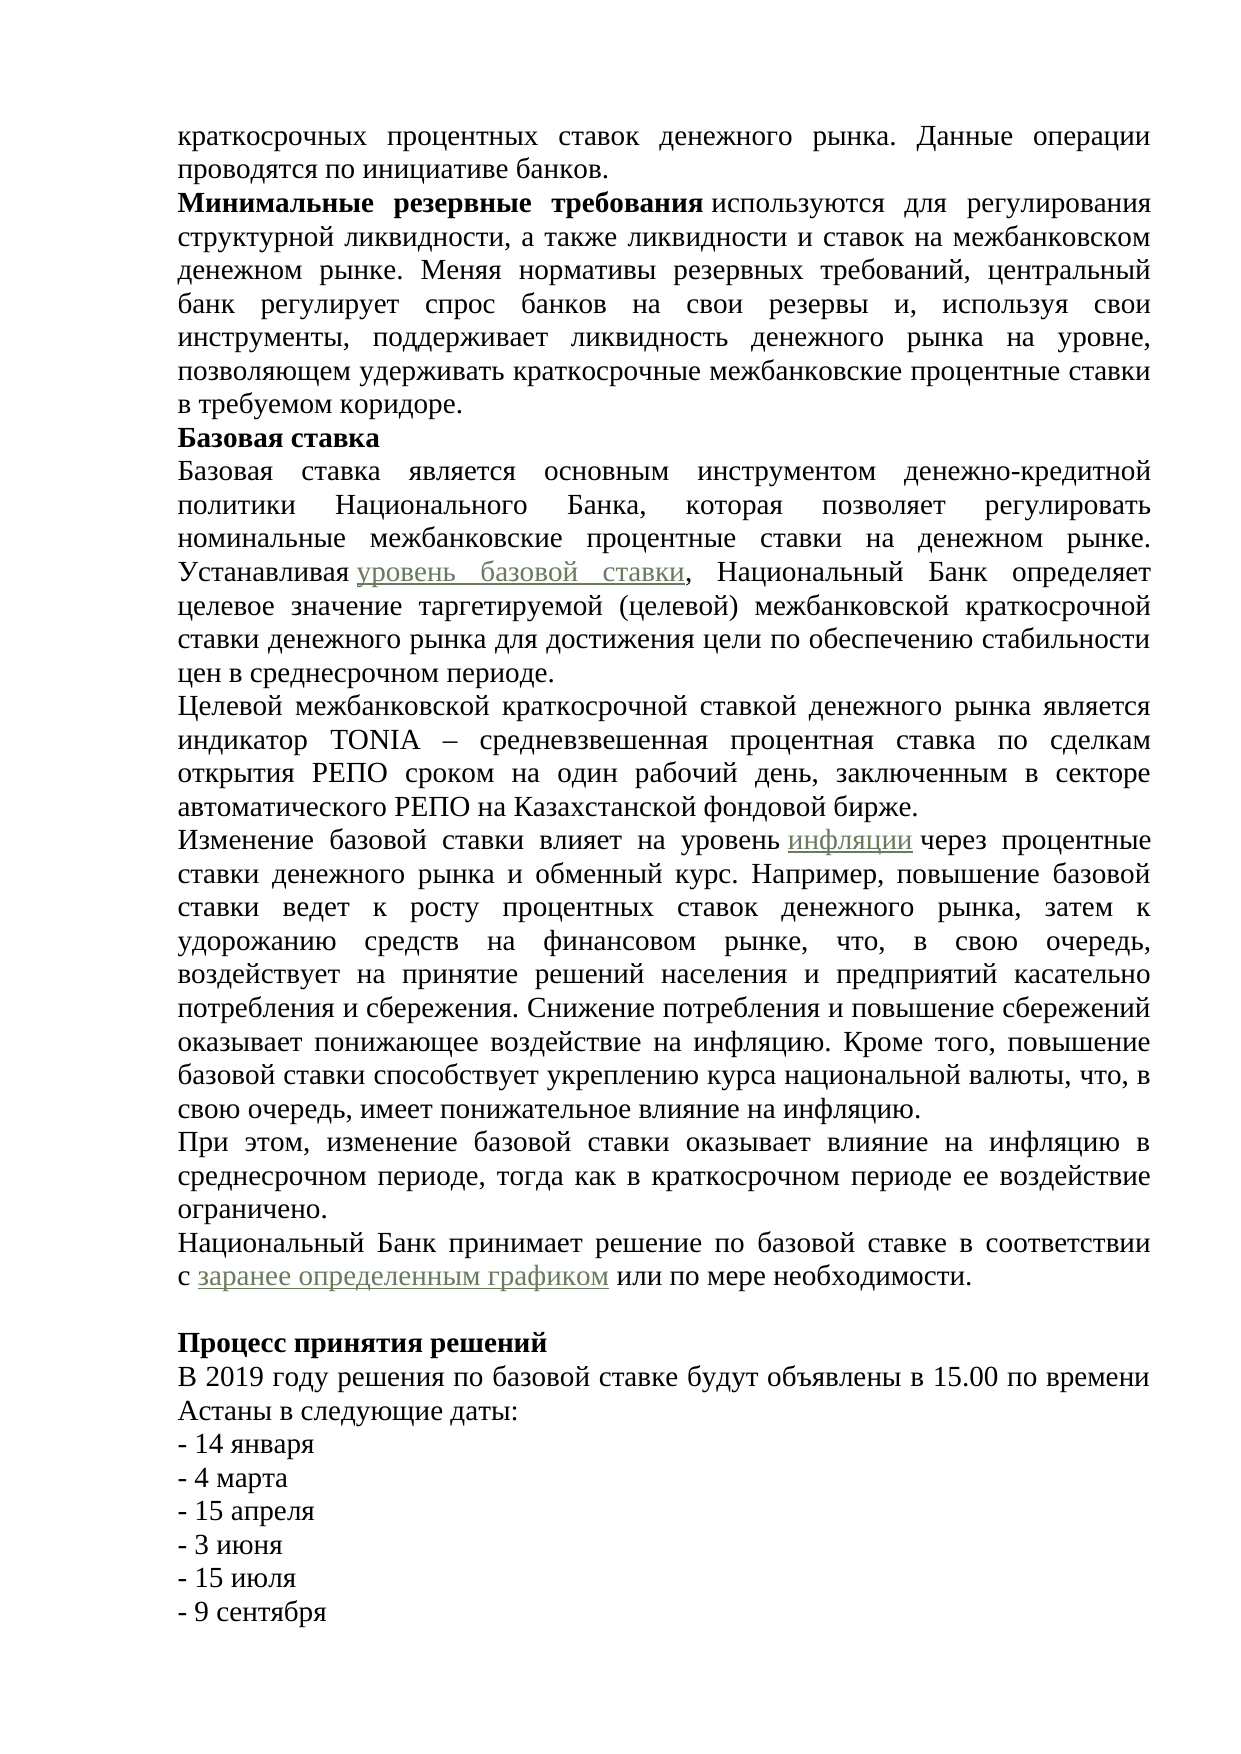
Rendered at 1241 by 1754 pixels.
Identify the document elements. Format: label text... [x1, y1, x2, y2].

text - 14 января [177, 1426, 1152, 1460]
text Национальный Банк принимает решение по базовой ставке в соответствии с заранее определенным графиком или по мере необходимости. [177, 1225, 1152, 1292]
text Минимальные резервные требования используются для регулирования структурной ликвидности, а также ликвидности и ставок на межбанковском денежном рынке. Меняя нормативы резервных требований, центральный банк регулирует спрос банков на свои резервы и, используя свои инструменты, поддерживает ликвидность денежного рынка на уровне, позволяющем удерживать краткосрочные межбанковские процентные ставки в требуемом коридоре. [177, 185, 1152, 420]
text Целевой межбанковской краткосрочной ставкой денежного рынка является индикатор TONIA – средневзвешенная процентная ставка по сделкам открытия РЕПО сроком на один рабочий день, заключенным в секторе автоматического РЕПО на Казахстанской фондовой бирже. [177, 688, 1152, 822]
text - 4 марта [177, 1460, 1152, 1493]
text Изменение базовой ставки влияет на уровень инфляции через процентные ставки денежного рынка и обменный курс. Например, повышение базовой ставки ведет к росту процентных ставок денежного рынка, затем к удорожанию средств на финансовом рынке, что, в свою очередь, воздействует на принятие решений населения и предприятий касательно потребления и сбережения. Снижение потребления и повышение сбережений оказывает понижающее воздействие на инфляцию. Кроме того, повышение базовой ставки способствует укреплению курса национальной валюты, что, в свою очередь, имеет понижательное влияние на инфляцию. [177, 822, 1152, 1124]
text Базовая ставка [177, 420, 1152, 453]
text При этом, изменение базовой ставки оказывает влияние на инфляцию в среднесрочном периоде, тогда как в краткосрочном периоде ее воздействие ограничено. [177, 1124, 1152, 1225]
text - 3 июня [177, 1527, 1152, 1560]
text Базовая ставка является основным инструментом денежно-кредитной политики Национального Банка, которая позволяет регулировать номинальные межбанковские процентные ставки на денежном рынке. Устанавливая уровень базовой ставки, Национальный Банк определяет целевое значение таргетируемой (целевой) межбанковской краткосрочной ставки денежного рынка для достижения цели по обеспечению стабильности цен в среднесрочном периоде. [177, 453, 1152, 688]
text - 15 апреля [177, 1493, 1152, 1527]
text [177, 118, 1152, 185]
text Процесс принятия решений [177, 1326, 1152, 1359]
text - 9 сентября [177, 1594, 1152, 1627]
text В 2019 году решения по базовой ставке будут объявлены в 15.00 по времени Астаны в следующие даты: [177, 1359, 1152, 1426]
text - 15 июля [177, 1560, 1152, 1594]
